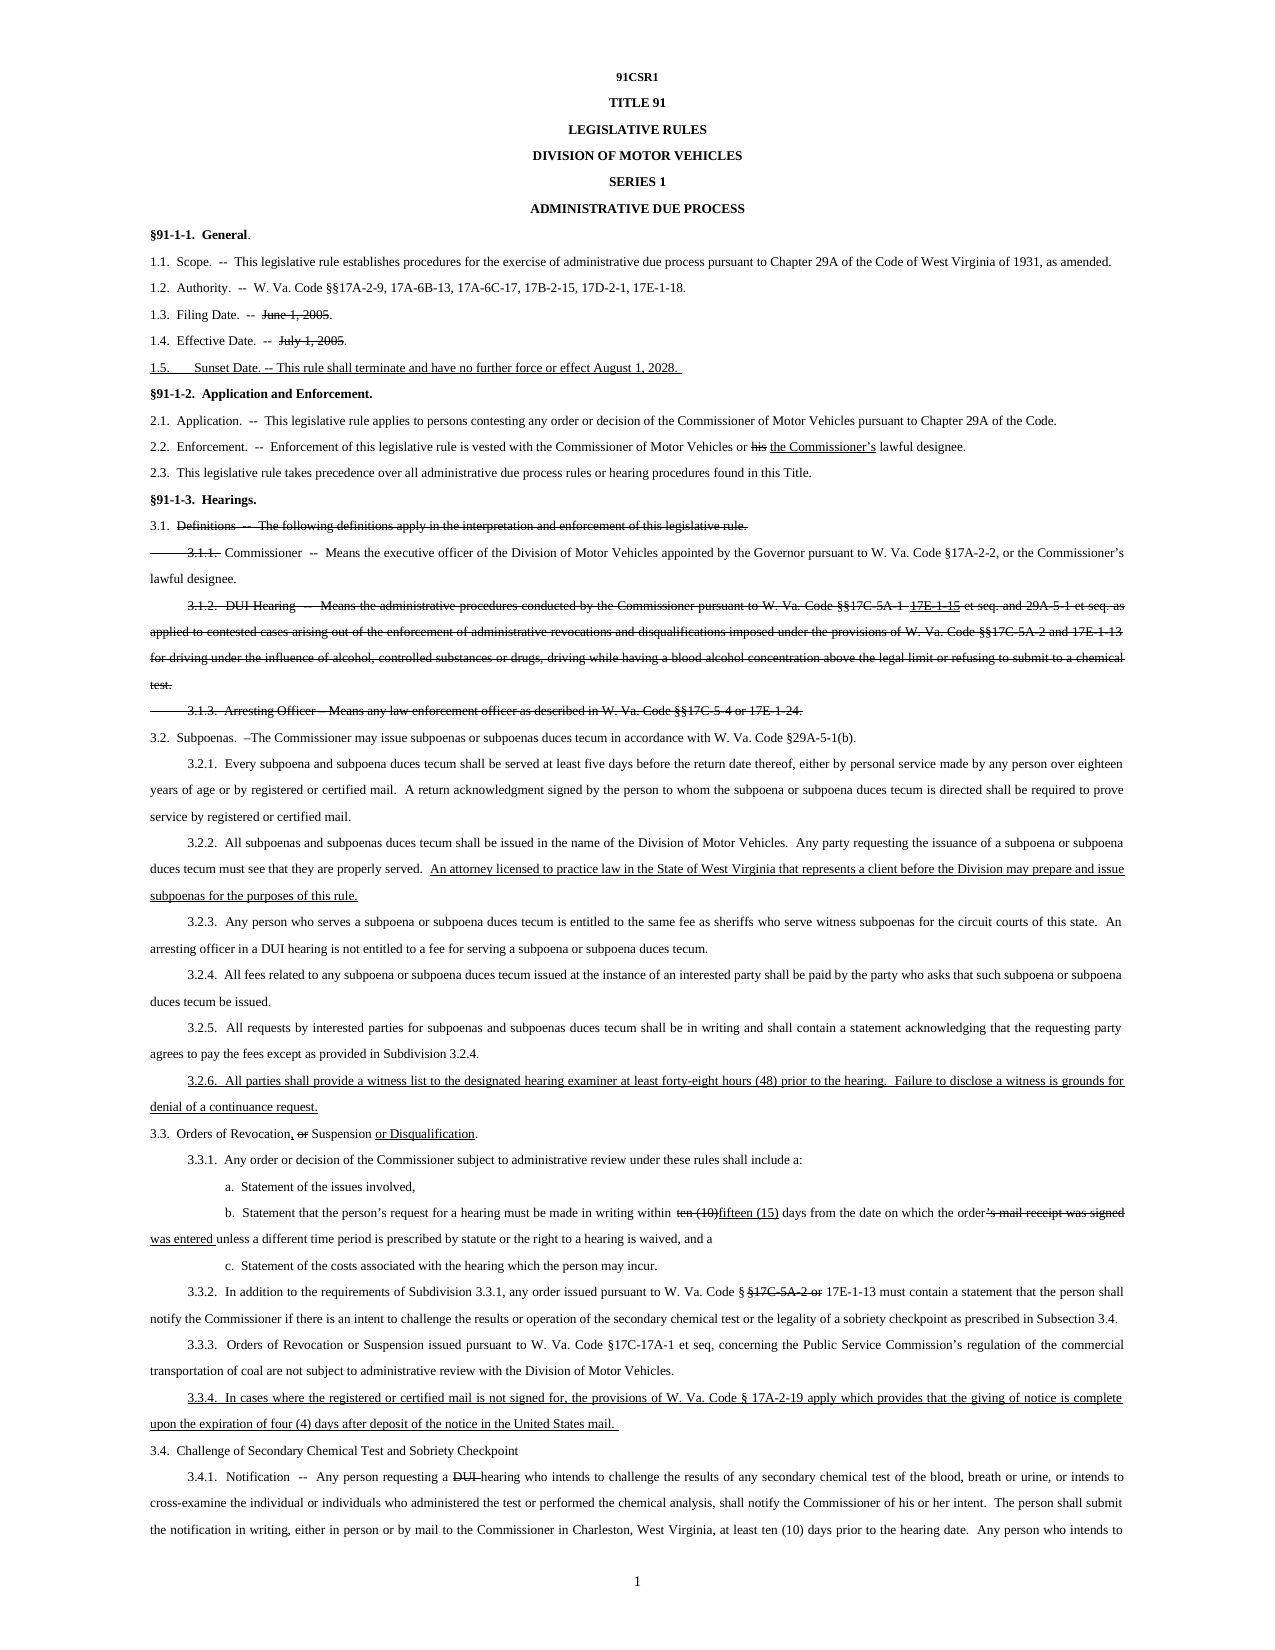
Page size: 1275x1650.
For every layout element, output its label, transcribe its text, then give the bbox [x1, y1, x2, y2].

text 2.1. Application. -- This legislative rule applies to persons contesting any order or decision of the Commissioner of Motor Vehicles pursuant to Chapter 29A of the Code. [150, 401, 1125, 428]
text DIVISION OF MOTOR VEHICLES [150, 137, 1125, 163]
text 1.5. Sunset Date. -- This rule shall terminate and have no further force or effect August 1, 2028. [150, 349, 1125, 375]
text ADMINISTRATIVE DUE PROCESS [150, 190, 1125, 216]
text 2.3. This legislative rule takes precedence over all administrative due process rules or hearing procedures found in this Title. [150, 454, 1125, 481]
text 3.2.2. All subpoenas and subpoenas duces tecum shall be issued in the name of the Division of Motor Vehicles. Any party requesting the issuance of a subpoena or subpoena duces tecum must see that they are properly served. An attorney licensed to practice law in the State of West Virginia that represents a client before the Division may prepare and issue subpoenas for the purposes of this rule. [150, 824, 1125, 903]
text a. Statement of the issues involved, [150, 1167, 1125, 1194]
text 3.3.2. In addition to the requirements of Subdivision 3.3.1, any order issued pursuant to W. Va. Code §§17C-5A-2 or 17E-1-13 must contain a statement that the person shall notify the Commissioner if there is an intent to challenge the results or operation of the secondary chemical test or the legality of a sobriety checkpoint as prescribed in Subsection 3.4. [150, 1273, 1125, 1326]
text 3.3.1. Any order or decision of the Commissioner subject to administrative review under these rules shall include a: [150, 1141, 1125, 1167]
text 2.2. Enforcement. -- Enforcement of this legislative rule is vested with the Commissioner of Motor Vehicles or his the Commissioner’s lawful designee. [150, 428, 1125, 454]
text 1.3. Filing Date. -- June 1, 2005. [150, 296, 1125, 322]
text c. Statement of the costs associated with the hearing which the person may incur. [150, 1247, 1125, 1273]
text §91-1-3. Hearings. [150, 481, 1125, 507]
text 1.2. Authority. -- W. Va. Code §§17A-2-9, 17A-6B-13, 17A-6C-17, 17B-2-15, 17D-2-1, 17E-1-18. [150, 269, 1125, 296]
text 3.3.4. In cases where the registered or certified mail is not signed for, the provisions of W. Va. Code § 17A-2-19 apply which provides that the giving of notice is complete upon the expiration of four (4) days after deposit of the notice in the United States mail. [150, 1379, 1125, 1432]
text 1.1. Scope. -- This legislative rule establishes procedures for the exercise of administrative due process pursuant to Chapter 29A of the Code of West Virginia of 1931, as amended. [150, 243, 1125, 269]
text 3.3. Orders of Revocation, or Suspension or Disqualification. [150, 1114, 1125, 1141]
text 3.2.4. All fees related to any subpoena or subpoena duces tecum issued at the instance of an interested party shall be paid by the party who asks that such subpoena or subpoena duces tecum be issued. [150, 956, 1125, 1009]
text SERIES 1 [150, 163, 1125, 190]
text 3.2.1. Every subpoena and subpoena duces tecum shall be served at least five days before the return date thereof, either by personal service made by any person over eighteen years of age or by registered or certified mail. A return acknowledgment signed by the person to whom the subpoena or subpoena duces tecum is directed shall be required to prove service by registered or certified mail. [150, 745, 1125, 824]
text 3.2.5. All requests by interested parties for subpoenas and subpoenas duces tecum shall be in writing and shall contain a statement acknowledging that the requesting party agrees to pay the fees except as provided in Subdivision 3.2.4. [150, 1009, 1125, 1062]
text 3.1.3. Arresting Officer – Means any law enforcement officer as described in W. Va. Code §§17C-5-4 or 17E-1-24. [150, 692, 1125, 718]
text 3.1.2. DUI Hearing -- Means the administrative procedures conducted by the Commissioner pursuant to W. Va. Code §§17C-5A-1 17E-1-15 et seq. and 29A-5-1 et seq. as applied to contested cases arising out of the enforcement of administrative revocations and disqualifications imposed under the provisions of W. Va. Code §§17C-5A-2 and 17E-1-13 for driving under the influence of alcohol, controlled substances or drugs, driving while having a blood alcohol concentration above the legal limit or refusing to submit to a chemical test. [150, 587, 1125, 659]
text 3.2.6. All parties shall provide a witness list to the designated hearing examiner at least forty-eight hours (48) prior to the hearing. Failure to disclose a witness is grounds for denial of a continuance request. [150, 1062, 1125, 1114]
text TITLE 91 [150, 84, 1125, 111]
text 3.3.3. Orders of Revocation or Suspension issued pursuant to W. Va. Code §17C-17A-1 et seq, concerning the Public Service Commission’s regulation of the commercial transportation of coal are not subject to administrative review with the Division of Motor Vehicles. [150, 1326, 1125, 1379]
text 1.4. Effective Date. -- July 1, 2005. [150, 322, 1125, 348]
text 3.2.3. Any person who serves a subpoena or subpoena duces tecum is entitled to the same fee as sheriffs who serve witness subpoenas for the circuit courts of this state. An arresting officer in a DUI hearing is not entitled to a fee for serving a subpoena or subpoena duces tecum. [150, 903, 1125, 956]
text 3.1.1. Commissioner -- Means the executive officer of the Division of Motor Vehicles appointed by the Governor pursuant to W. Va. Code §17A-2-2, or the Commissioner’s lawful designee. [150, 534, 1125, 586]
text LEGISLATIVE RULES [150, 111, 1125, 137]
text 3.4. Challenge of Secondary Chemical Test and Sobriety Checkpoint [150, 1432, 1125, 1458]
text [150, 1458, 1125, 1537]
text §91-1-2. Application and Enforcement. [150, 375, 1125, 401]
text 3.1. Definitions -- The following definitions apply in the interpretation and enforcement of this legislative rule. [150, 507, 1125, 534]
text b. Statement that the person’s request for a hearing must be made in writing within ten (10)fifteen (15) days from the date on which the order’s mail receipt was signed was entered unless a different time period is prescribed by statute or the right to a hearing is waived, and a [150, 1194, 1125, 1247]
text 3.2. Subpoenas. –The Commissioner may issue subpoenas or subpoenas duces tecum in accordance with W. Va. Code §29A-5-1(b). [150, 718, 1125, 745]
text §91-1-1. General. [150, 216, 1125, 243]
